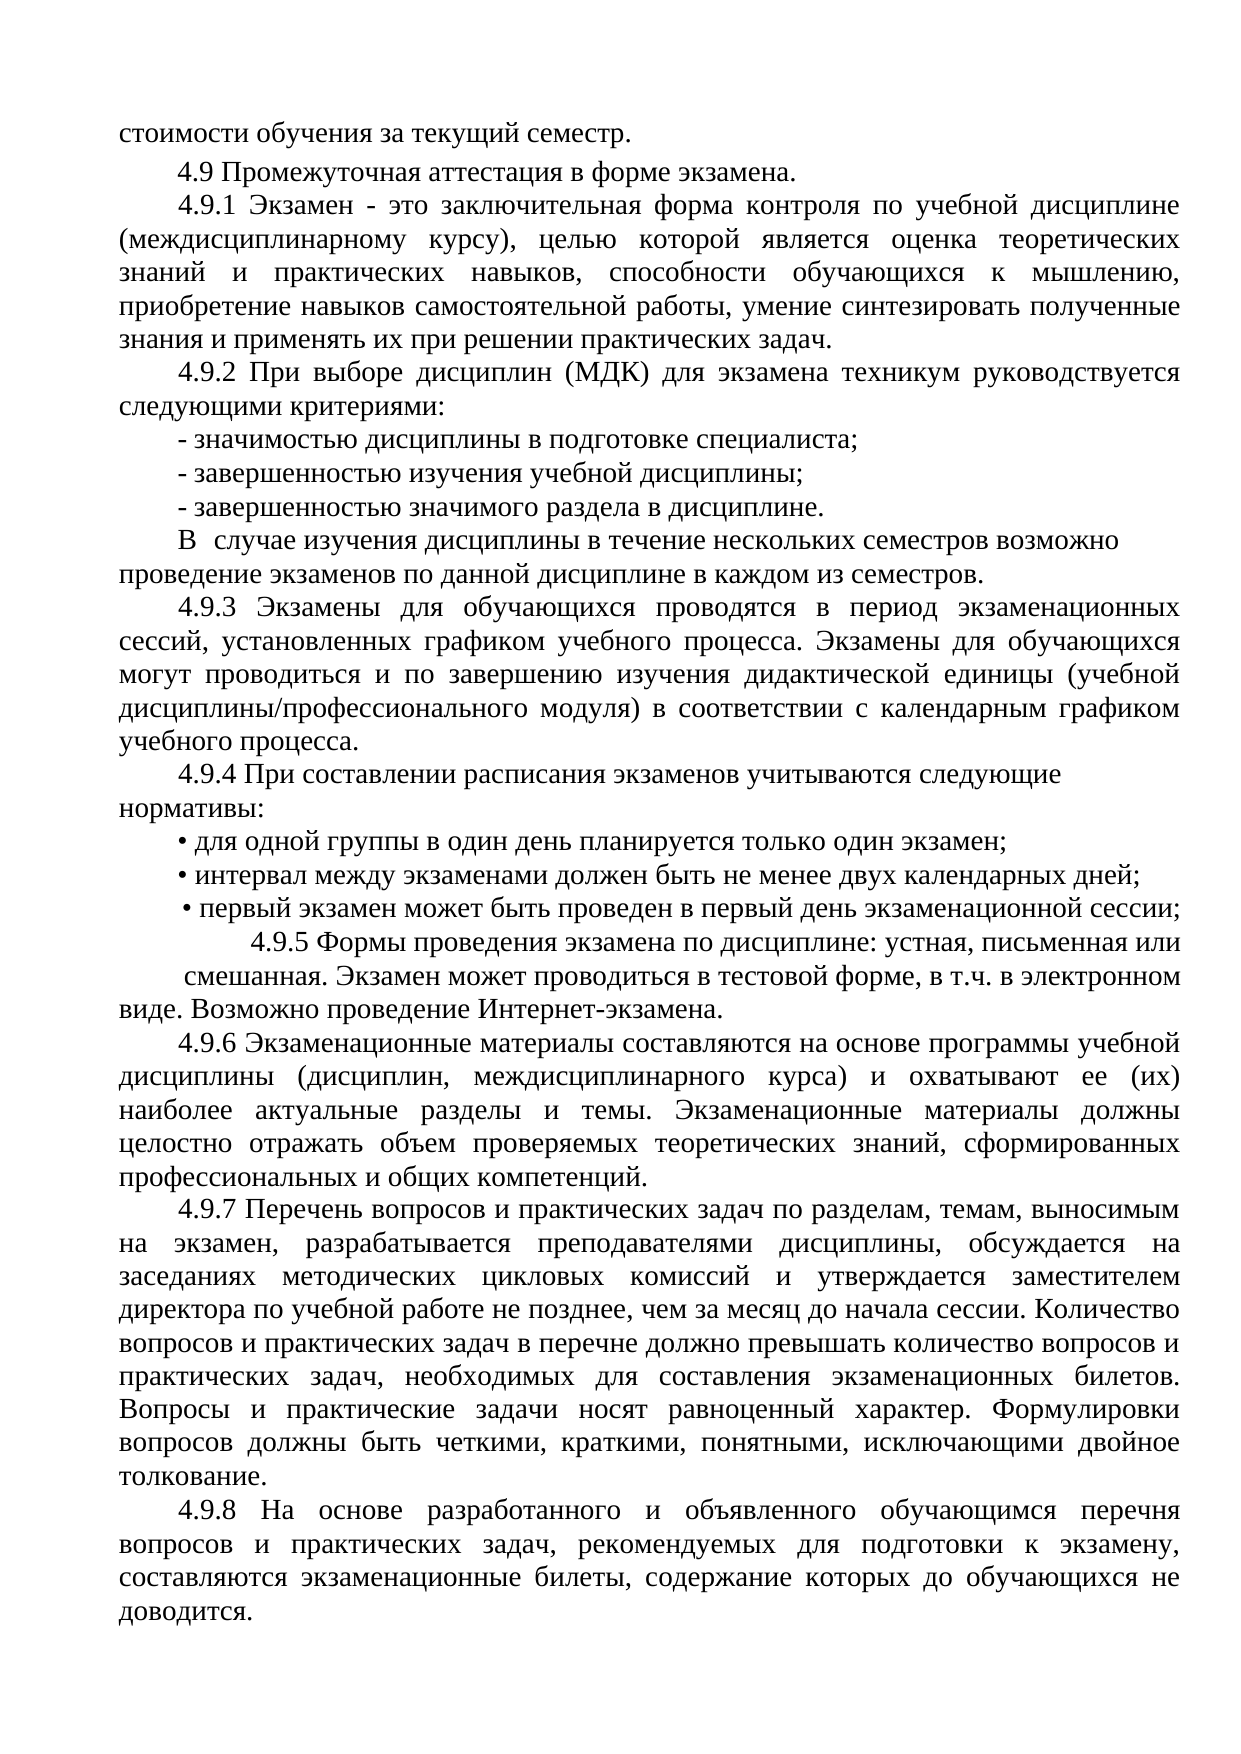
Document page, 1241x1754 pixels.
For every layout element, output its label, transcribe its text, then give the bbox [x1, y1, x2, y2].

text • первый экзамен может быть проведен в первый день экзаменационной сессии; 4.9.5 Формы проведения экзамена по дисциплине: устная, письменная или смешанная. Экзамен может проводиться в тестовой форме, в т.ч. в электронном [119, 891, 1181, 991]
text • интервал между экзаменами должен быть не менее двух календарных дней; [177, 857, 1181, 891]
text 4.9.4 При составлении расписания экзаменов учитываются следующие нормативы: [119, 757, 1181, 823]
text 4.9.1 Экзамен - это заключительная форма контроля по учебной дисциплине (междисциплинарному курсу), целью которой является оценка теоретических знаний и практических навыков, способности обучающихся к мышлению, приобретение навыков самостоятельной работы, умение синтезировать полученные знания и применять их при решении практических задач. [119, 187, 1181, 355]
text виде. Возможно проведение Интернет-экзамена. [119, 991, 1181, 1025]
text 4.9 Промежуточная аттестация в форме экзамена. [177, 154, 1181, 187]
text 4.9.3 Экзамены для обучающихся проводятся в период экзаменационных сессий, установленных графиком учебного процесса. Экзамены для обучающихся могут проводиться и по завершению изучения дидактической единицы (учебной дисциплины/профессионального модуля) в соответствии с календарным графиком учебного процесса. [119, 589, 1181, 757]
text 4.9.2 При выборе дисциплин (МДК) для экзамена техникум руководствуется следующими критериями: [119, 355, 1181, 421]
text 4.9.6 Экзаменационные материалы составляются на основе программы учебной дисциплины (дисциплин, междисциплинарного курса) и охватывают ее (их) наиболее актуальные разделы и темы. Экзаменационные материалы должны целостно отражать объем проверяемых теоретических знаний, сформированных профессиональных и общих компетенций. [119, 1025, 1181, 1192]
list случае изучения дисциплины в течение нескольких семестров возможно проведение экзаменов по данной дисциплине в каждом из семестров. [119, 522, 1181, 589]
list завершенностью значимого раздела в дисциплине. [177, 489, 1181, 522]
text • для одной группы в один день планируется только один экзамен; [177, 823, 1181, 857]
text стоимости обучения за текущий семестр. [119, 115, 1181, 148]
text 4.9.8 На основе разработанного и объявленного обучающимся перечня вопросов и практических задач, рекомендуемых для подготовки к экзамену, составляются экзаменационные билеты, содержание которых до обучающихся не доводится. [119, 1492, 1181, 1627]
list значимостью дисциплины в подготовке специалиста; [177, 422, 1181, 455]
text 4.9.7 Перечень вопросов и практических задач по разделам, темам, выносимым на экзамен, разрабатывается преподавателями дисциплины, обсуждается на заседаниях методических цикловых комиссий и утверждается заместителем директора по учебной работе не позднее, чем за месяц до начала сессии. Количество вопросов и практических задач в перечне должно превышать количество вопросов и практических задач, необходимых для составления экзаменационных билетов. Вопросы и практические задачи носят равноценный характер. Формулировки вопросов должны быть четкими, краткими, понятными, исключающими двойное толкование. [119, 1192, 1181, 1491]
list завершенностью изучения учебной дисциплины; [177, 455, 1181, 489]
